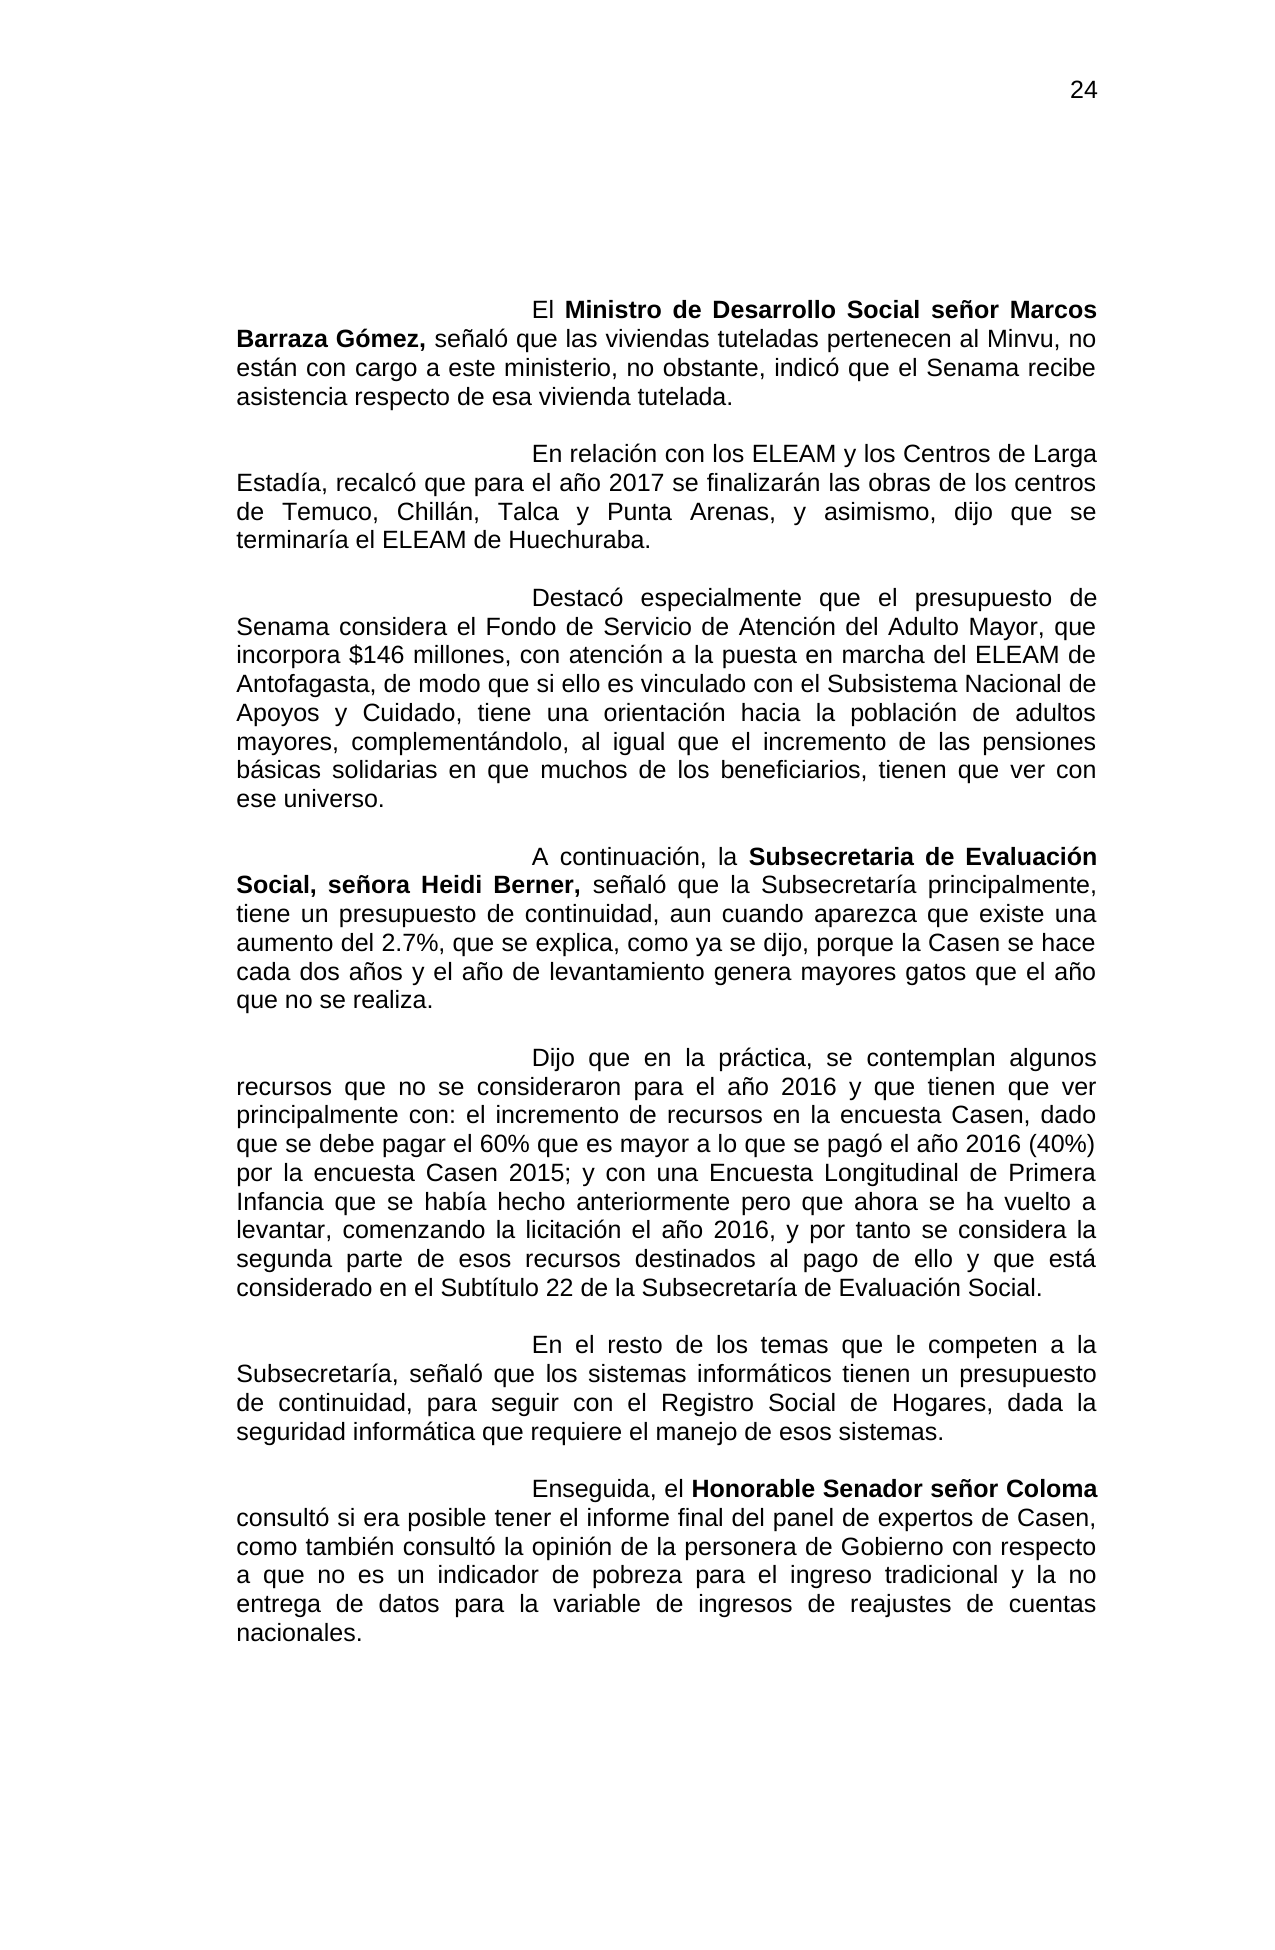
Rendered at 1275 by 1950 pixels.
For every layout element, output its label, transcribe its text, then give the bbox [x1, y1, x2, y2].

text El Ministro de Desarrollo Social señor Marcos Barraza Gómez, señaló que las viviendas tuteladas pertenecen al Minvu, no están con cargo a este ministerio, no obstante, indicó que el Senama recibe asistencia respecto de esa vivienda tutelada. [236, 295, 1098, 410]
text Enseguida, el Honorable Senador señor Coloma consultó si era posible tener el informe final del panel de expertos de Casen, como también consultó la opinión de la personera de Gobierno con respecto a que no es un indicador de pobreza para el ingreso tradicional y la no entrega de datos para la variable de ingresos de reajustes de cuentas nacionales. [236, 1474, 1098, 1647]
text En el resto de los temas que le competen a la Subsecretaría, señaló que los sistemas informáticos tienen un presupuesto de continuidad, para seguir con el Registro Social de Hogares, dada la seguridad informática que requiere el manejo de esos sistemas. [236, 1330, 1098, 1445]
text Dijo que en la práctica, se contemplan algunos recursos que no se consideraron para el año 2016 y que tienen que ver principalmente con: el incremento de recursos en la encuesta Casen, dado que se debe pagar el 60% que es mayor a lo que se pagó el año 2016 (40%) por la encuesta Casen 2015; y con una Encuesta Longitudinal de Primera Infancia que se había hecho anteriormente pero que ahora se ha vuelto a levantar, comenzando la licitación el año 2016, y por tanto se considera la segunda parte de esos recursos destinados al pago de ello y que está considerado en el Subtítulo 22 de la Subsecretaría de Evaluación Social. [236, 1043, 1098, 1302]
text Destacó especialmente que el presupuesto de Senama considera el Fondo de Servicio de Atención del Adulto Mayor, que incorpora $146 millones, con atención a la puesta en marcha del ELEAM de Antofagasta, de modo que si ello es vinculado con el Subsistema Nacional de Apoyos y Cuidado, tiene una orientación hacia la población de adultos mayores, complementándolo, al igual que el incremento de las pensiones básicas solidarias en que muchos de los beneficiarios, tienen que ver con ese universo. [236, 583, 1098, 813]
text A continuación, la Subsecretaria de Evaluación Social, señora Heidi Berner, señaló que la Subsecretaría principalmente, tiene un presupuesto de continuidad, aun cuando aparezca que existe una aumento del 2.7%, que se explica, como ya se dijo, porque la Casen se hace cada dos años y el año de levantamiento genera mayores gatos que el año que no se realiza. [236, 842, 1098, 1014]
text En relación con los ELEAM y los Centros de Larga Estadía, recalcó que para el año 2017 se finalizarán las obras de los centros de Temuco, Chillán, Talca y Punta Arenas, y asimismo, dijo que se terminaría el ELEAM de Huechuraba. [236, 439, 1098, 554]
